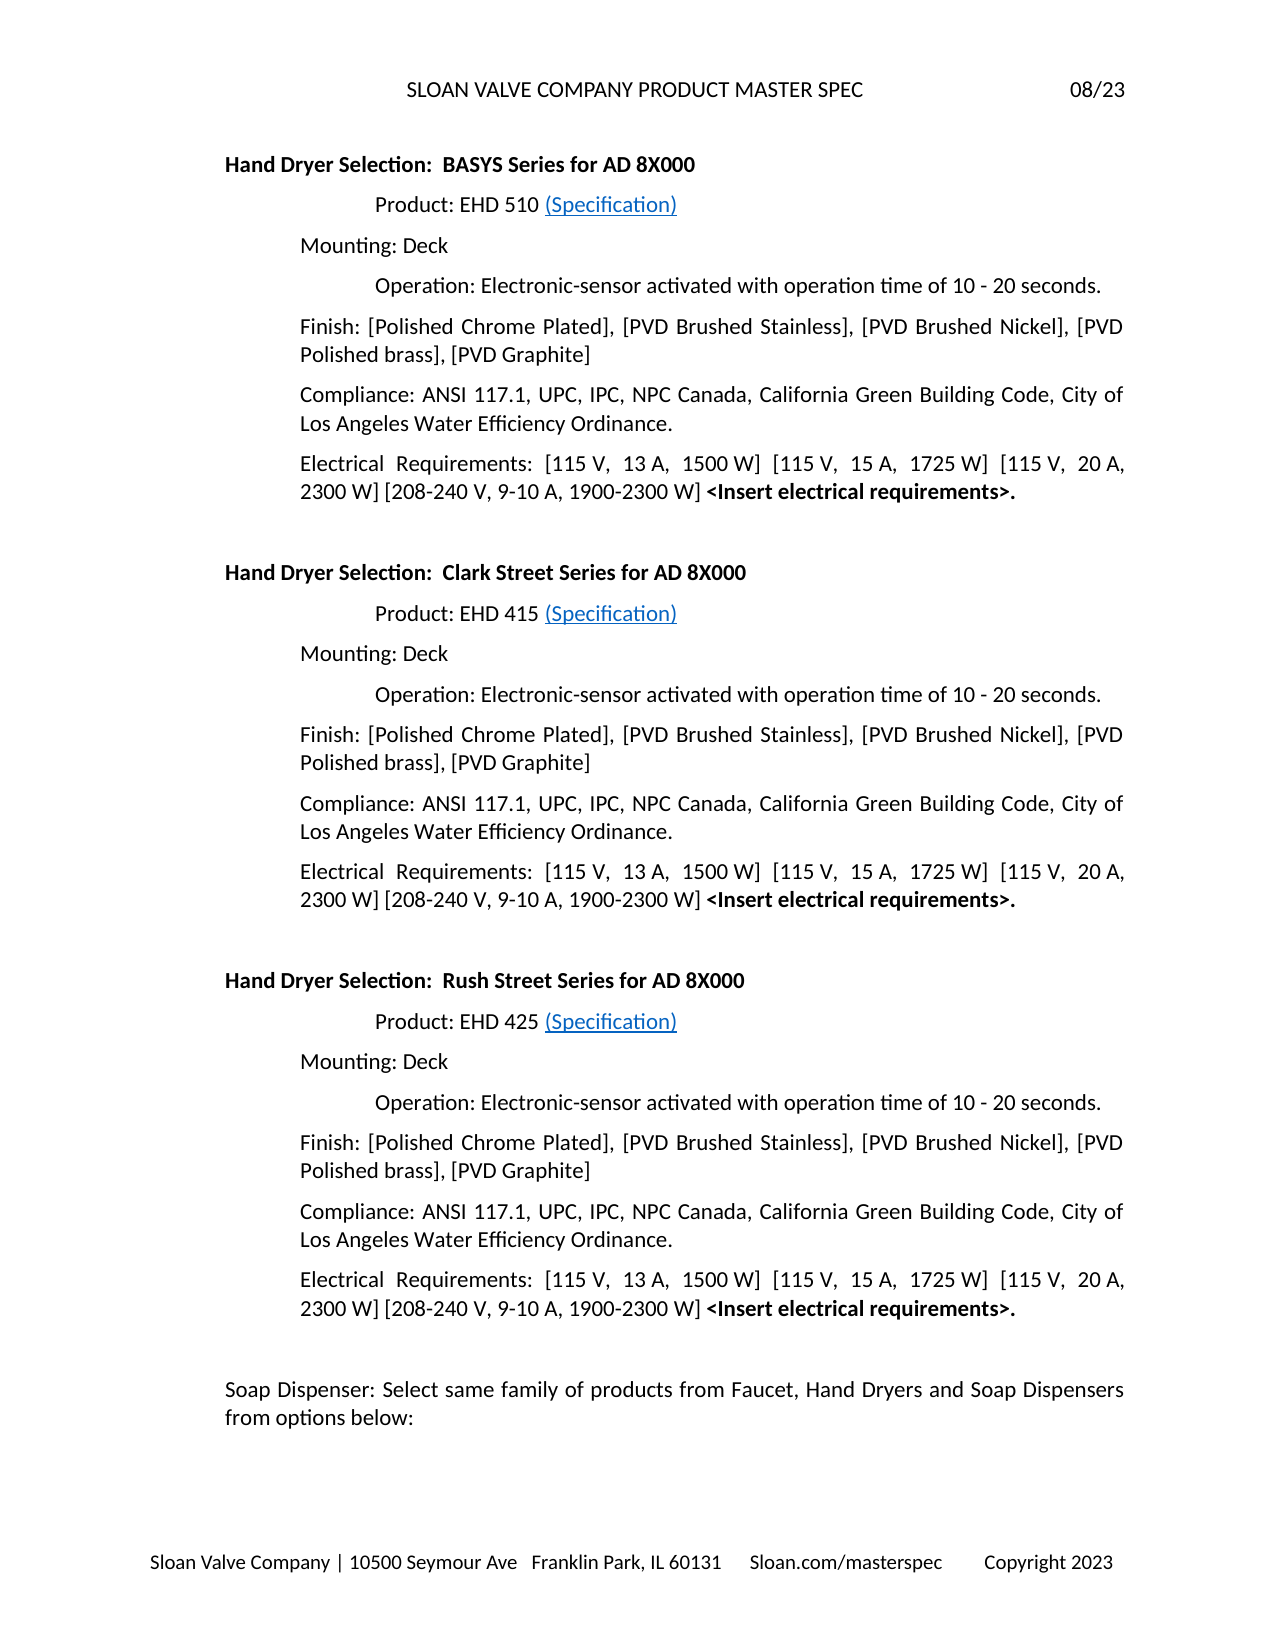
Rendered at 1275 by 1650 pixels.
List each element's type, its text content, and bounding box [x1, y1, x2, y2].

list Electrical Requirements: [115 V, 13 A, 1500 W] [115 V, 15 A, 1725 W] [115 V, 20 A, 2300 W] [208-240 V, 9-10 A, 1900-2300 W] <Insert electrical requirements>. [300, 1266, 1125, 1322]
list Compliance: ANSI 117.1, UPC, IPC, NPC Canada, California Green Building Code, City of Los Angeles Water Efficiency Ordinance. [300, 381, 1125, 437]
list Product: EHD 510 (Specification) [225, 191, 1125, 218]
list Finish: [Polished Chrome Plated], [PVD Brushed Stainless], [PVD Brushed Nickel], [PVD Polished brass], [PVD Graphite] [300, 720, 1125, 776]
list Operation: Electronic-sensor activated with operation time of 10 - 20 seconds. [225, 1088, 1125, 1116]
list Compliance: ANSI 117.1, UPC, IPC, NPC Canada, California Green Building Code, City of Los Angeles Water Efficiency Ordinance. [300, 789, 1125, 845]
list Soap Dispenser: Select same family of products from Faucet, Hand Dryers and Soap Dispensers from options below: [225, 1375, 1125, 1431]
list Mounting: Deck [300, 231, 1125, 259]
list Operation: Electronic-sensor activated with operation time of 10 - 20 seconds. [225, 272, 1125, 299]
list Finish: [Polished Chrome Plated], [PVD Brushed Stainless], [PVD Brushed Nickel], [PVD Polished brass], [PVD Graphite] [300, 1128, 1125, 1184]
list Mounting: Deck [300, 639, 1125, 667]
list Hand Dryer Selection: Clark Street Series for AD 8X000 [225, 558, 1125, 586]
list Electrical Requirements: [115 V, 13 A, 1500 W] [115 V, 15 A, 1725 W] [115 V, 20 A, 2300 W] [208-240 V, 9-10 A, 1900-2300 W] <Insert electrical requirements>. [300, 857, 1125, 913]
list Operation: Electronic-sensor activated with operation time of 10 - 20 seconds. [225, 680, 1125, 708]
list Hand Dryer Selection: Rush Street Series for AD 8X000 [225, 966, 1125, 994]
list Product: EHD 425 (Specification) [225, 1007, 1125, 1035]
list Electrical Requirements: [115 V, 13 A, 1500 W] [115 V, 15 A, 1725 W] [115 V, 20 A, 2300 W] [208-240 V, 9-10 A, 1900-2300 W] <Insert electrical requirements>. [300, 449, 1125, 505]
list Hand Dryer Selection: BASYS Series for AD 8X000 [225, 150, 1125, 178]
list Compliance: ANSI 117.1, UPC, IPC, NPC Canada, California Green Building Code, City of Los Angeles Water Efficiency Ordinance. [300, 1197, 1125, 1253]
list Finish: [Polished Chrome Plated], [PVD Brushed Stainless], [PVD Brushed Nickel], [PVD Polished brass], [PVD Graphite] [300, 312, 1125, 368]
list Product: EHD 415 (Specification) [225, 599, 1125, 627]
list Mounting: Deck [300, 1047, 1125, 1076]
